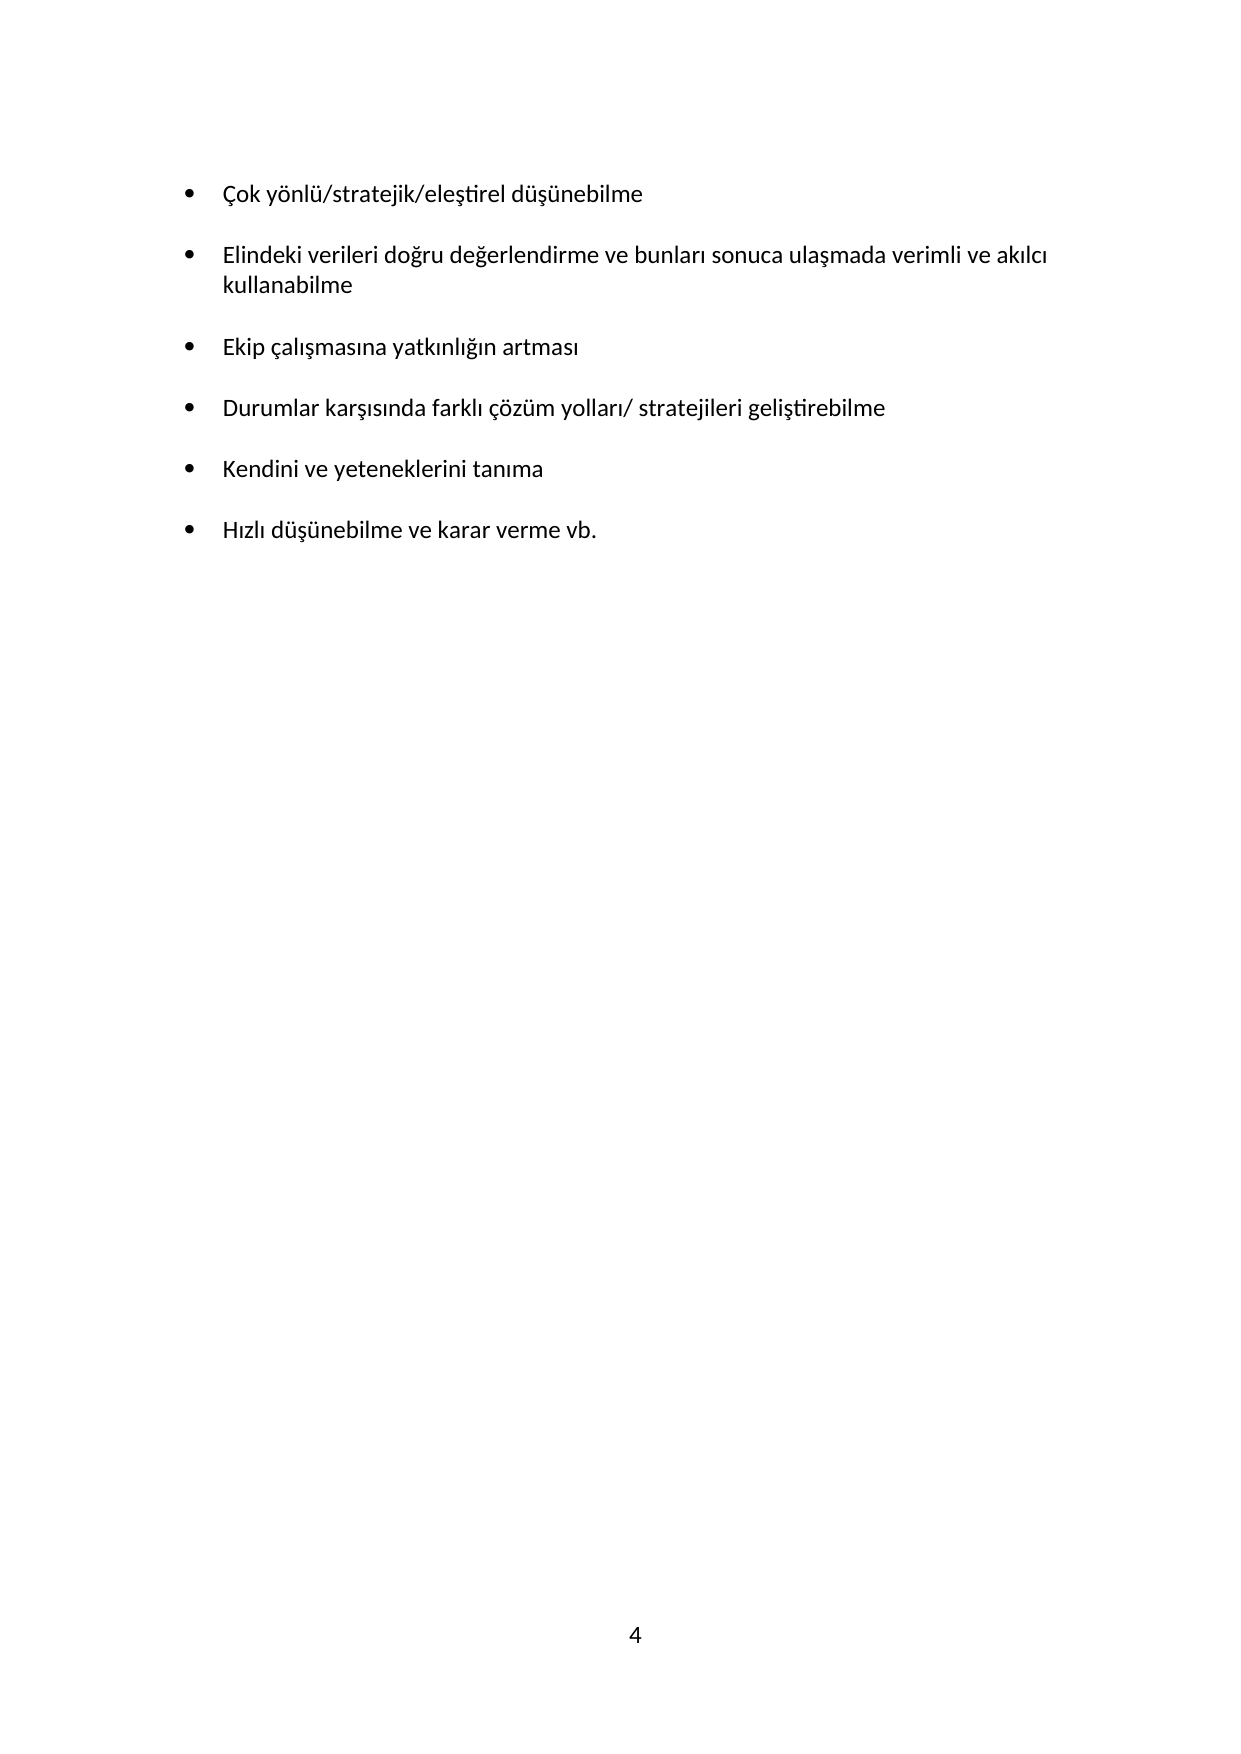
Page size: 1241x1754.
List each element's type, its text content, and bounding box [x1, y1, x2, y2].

list Kendini ve yeteneklerini tanıma [185, 453, 1123, 483]
list Ekip çalışmasına yatkınlığın artması [185, 331, 1123, 361]
list Çok yönlü/stratejik/eleştirel düşünebilme [185, 178, 1123, 209]
list Elindeki verileri doğru değerlendirme ve bunları sonuca ulaşmada verimli ve akılcı kullanabilme [185, 239, 1123, 300]
list Hızlı düşünebilme ve karar verme vb. [185, 514, 1123, 544]
list Durumlar karşısında farklı çözüm yolları/ stratejileri geliştirebilme [185, 392, 1123, 422]
